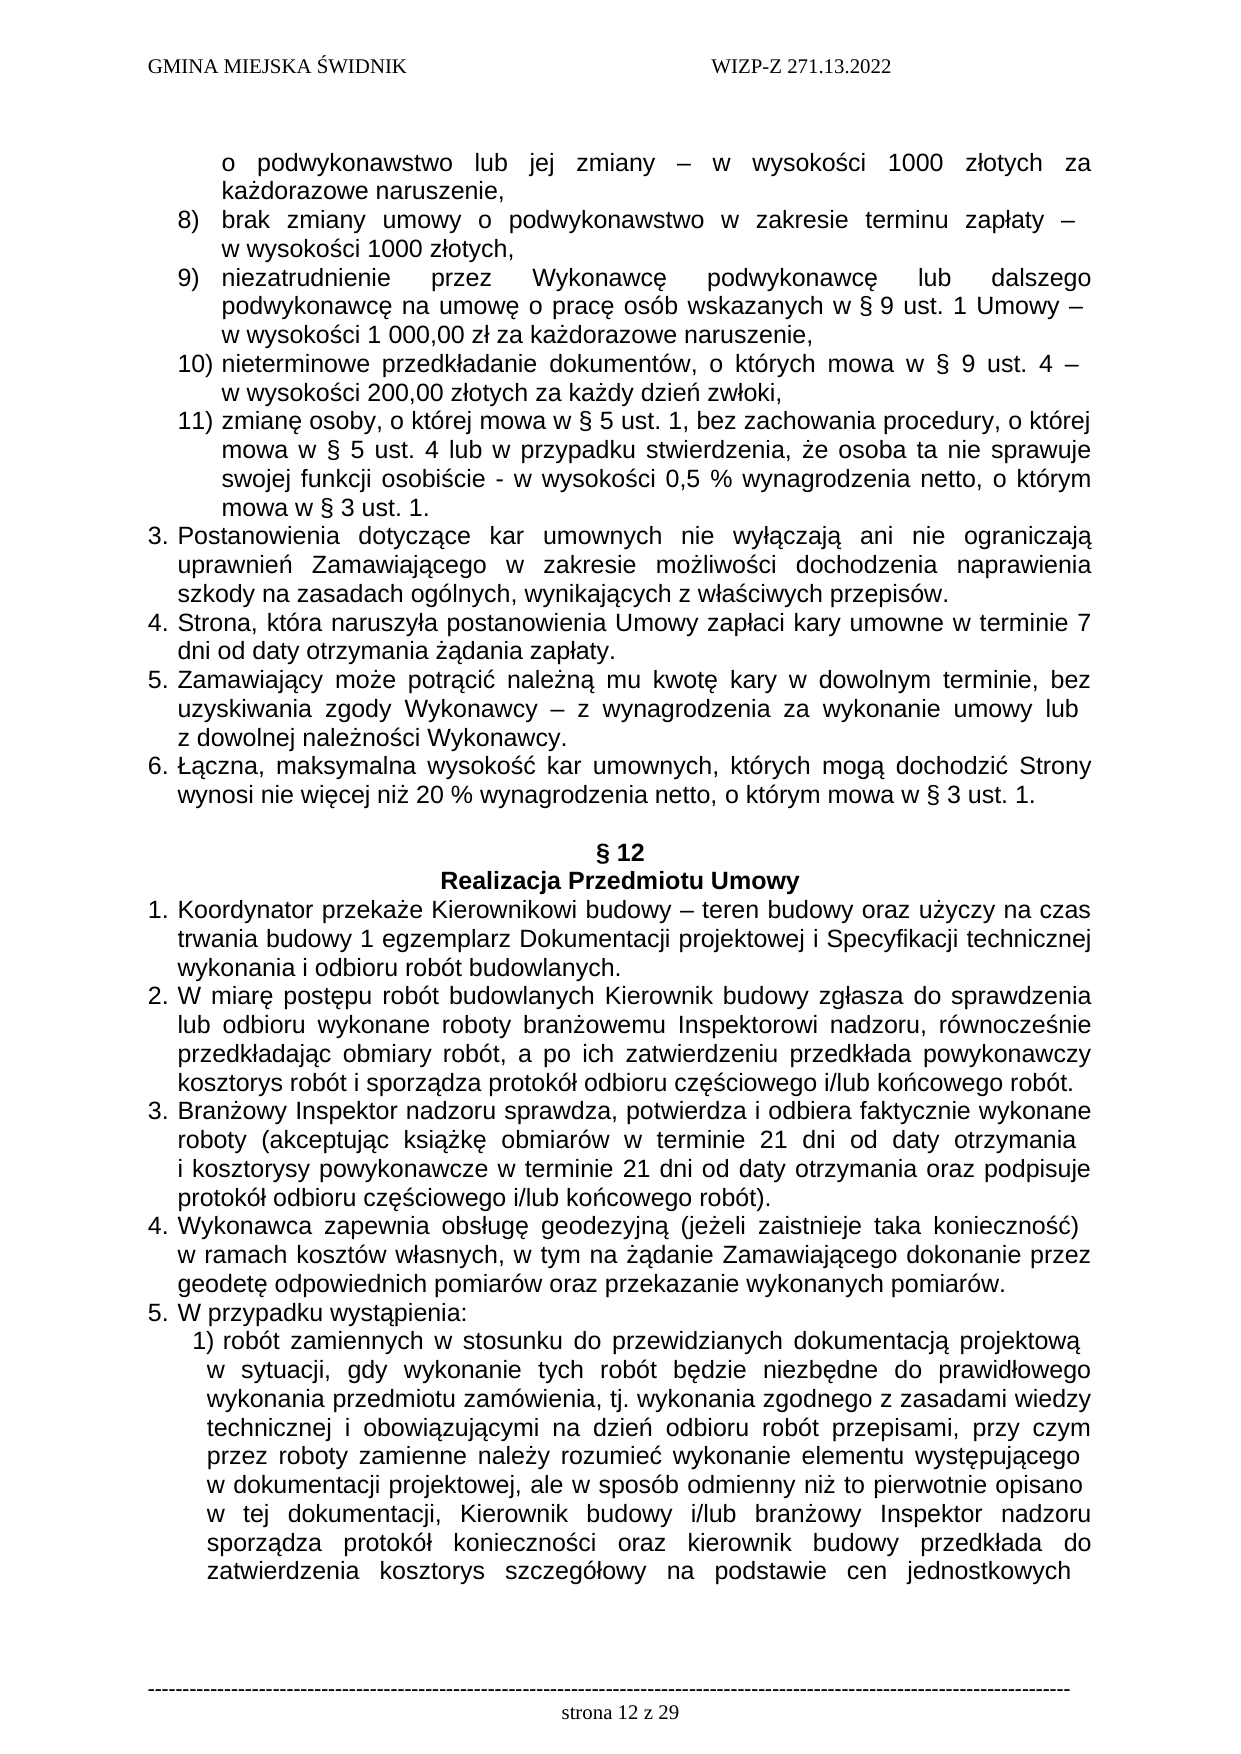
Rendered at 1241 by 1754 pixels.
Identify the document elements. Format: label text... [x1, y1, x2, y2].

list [177, 148, 1093, 205]
list Koordynator przekaże Kierownikowi budowy – teren budowy oraz użyczy na czas trwania budowy 1 egzemplarz Dokumentacji projektowej i Specyfikacji technicznej wykonania i odbioru robót budowlanych. [148, 895, 1093, 981]
list Łączna, maksymalna wysokość kar umownych, których mogą dochodzić Strony wynosi nie więcej niż 20 % wynagrodzenia netto, o którym mowa w § 3 ust. 1. [148, 751, 1093, 809]
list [192, 1326, 1093, 1585]
list Postanowienia dotyczące kar umownych nie wyłączają ani nie ograniczają uprawnień Zamawiającego w zakresie możliwości dochodzenia naprawienia szkody na zasadach ogólnych, wynikających z właściwych przepisów. [148, 521, 1093, 608]
list brak zmiany umowy o podwykonawstwo w zakresie terminu zapłaty – w wysokości 1000 złotych, [177, 205, 1093, 263]
list nieterminowe przedkładanie dokumentów, o których mowa w § 9 ust. 4 – w wysokości 200,00 złotych za każdy dzień zwłoki, [177, 349, 1093, 406]
list W przypadku wystąpienia: [148, 1298, 1093, 1326]
list zmianę osoby, o której mowa w § 5 ust. 1, bez zachowania procedury, o której mowa w § 5 ust. 4 lub w przypadku stwierdzenia, że osoba ta nie sprawuje swojej funkcji osobiście - w wysokości 0,5 % wynagrodzenia netto, o którym mowa w § 3 ust. 1. [177, 406, 1093, 521]
list niezatrudnienie przez Wykonawcę podwykonawcę lub dalszego podwykonawcę na umowę o pracę osób wskazanych w § 9 ust. 1 Umowy – w wysokości 1 000,00 zł za każdorazowe naruszenie, [177, 263, 1093, 349]
list Zamawiający może potrącić należną mu kwotę kary w dowolnym terminie, bez uzyskiwania zgody Wykonawcy – z wynagrodzenia za wykonanie umowy lub z dowolnej należności Wykonawcy. [148, 665, 1093, 751]
text Realizacja Przedmiotu Umowy [148, 866, 1093, 895]
list Wykonawca zapewnia obsługę geodezyjną (jeżeli zaistnieje taka konieczność) w ramach kosztów własnych, w tym na żądanie Zamawiającego dokonanie przez geodetę odpowiednich pomiarów oraz przekazanie wykonanych pomiarów. [148, 1211, 1093, 1298]
list W miarę postępu robót budowlanych Kierownik budowy zgłasza do sprawdzenia lub odbioru wykonane roboty branżowemu Inspektorowi nadzoru, równocześnie przedkładając obmiary robót, a po ich zatwierdzeniu przedkłada powykonawczy kosztorys robót i sporządza protokół odbioru częściowego i/lub końcowego robót. [148, 981, 1093, 1096]
list Branżowy Inspektor nadzoru sprawdza, potwierdza i odbiera faktycznie wykonane roboty (akceptując książkę obmiarów w terminie 21 dni od daty otrzymania i kosztorysy powykonawcze w terminie 21 dni od daty otrzymania oraz podpisuje protokół odbioru częściowego i/lub końcowego robót). [148, 1096, 1093, 1211]
list Strona, która naruszyła postanowienia Umowy zapłaci kary umowne w terminie 7 dni od daty otrzymania żądania zapłaty. [148, 608, 1093, 665]
text § 12 [148, 838, 1093, 866]
